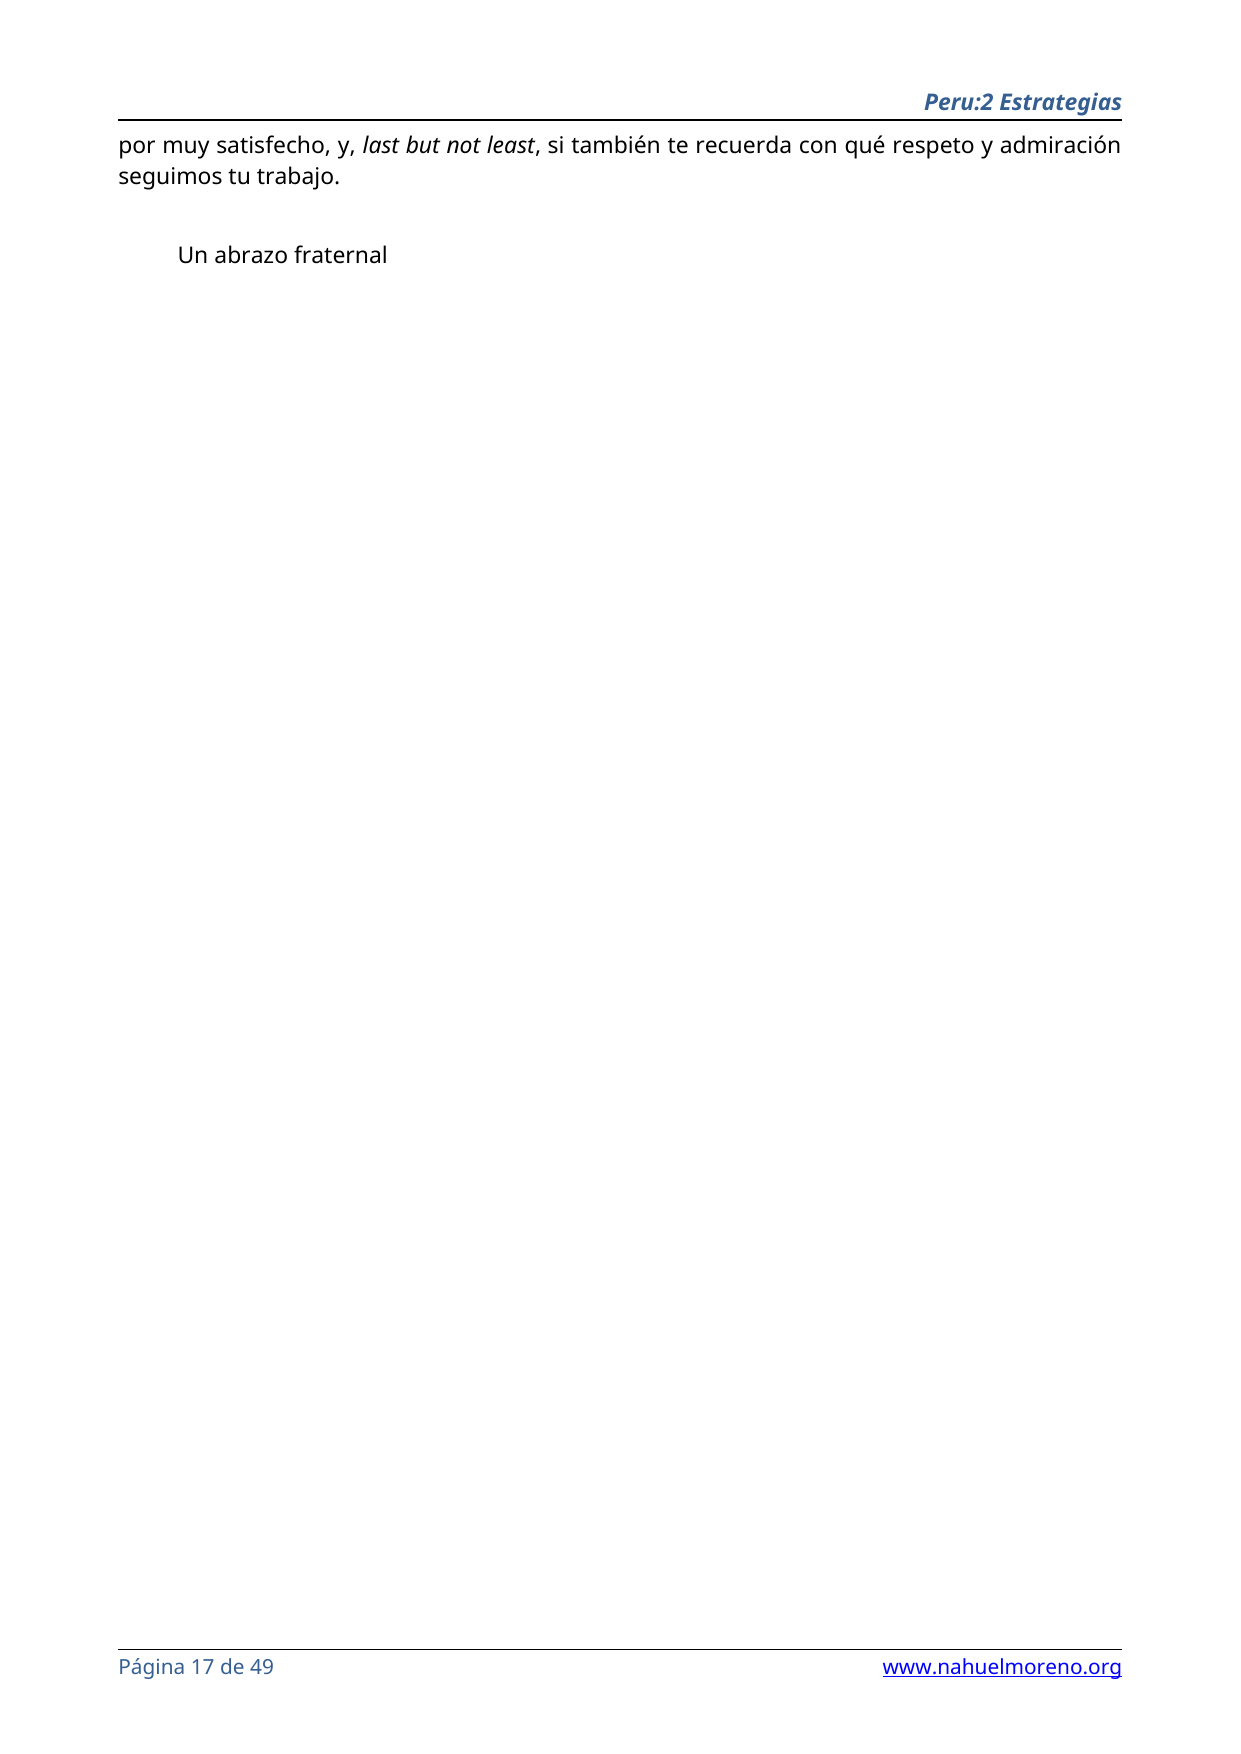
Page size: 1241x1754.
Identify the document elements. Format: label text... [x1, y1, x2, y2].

text Un abrazo fraternal [118, 239, 1122, 271]
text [118, 129, 1122, 191]
